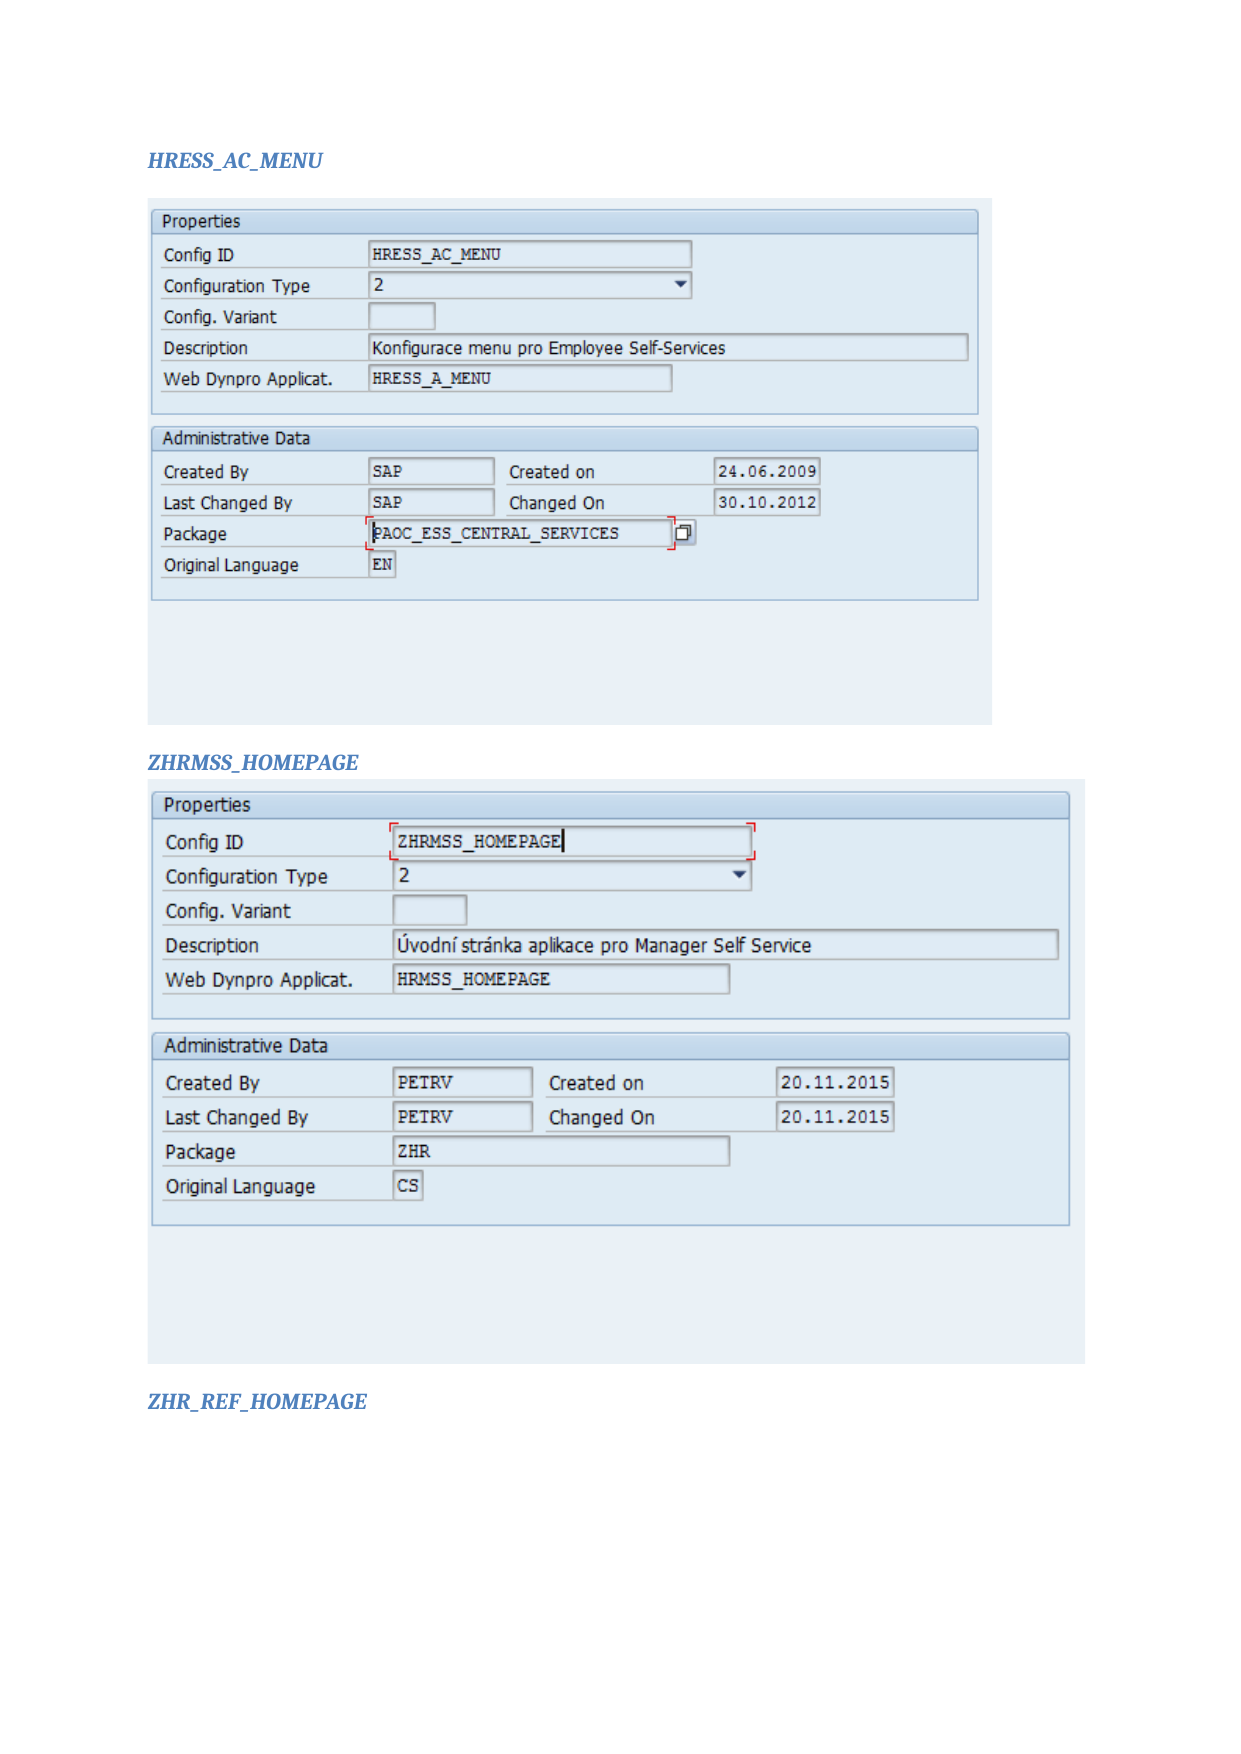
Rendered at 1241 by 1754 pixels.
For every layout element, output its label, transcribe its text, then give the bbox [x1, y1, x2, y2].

subtitle ZHR_REF_HOMEPAGE [148, 1389, 1093, 1415]
picture [147, 198, 993, 725]
subtitle HRESS_AC_MENU [148, 148, 1093, 174]
picture [147, 779, 1085, 1364]
